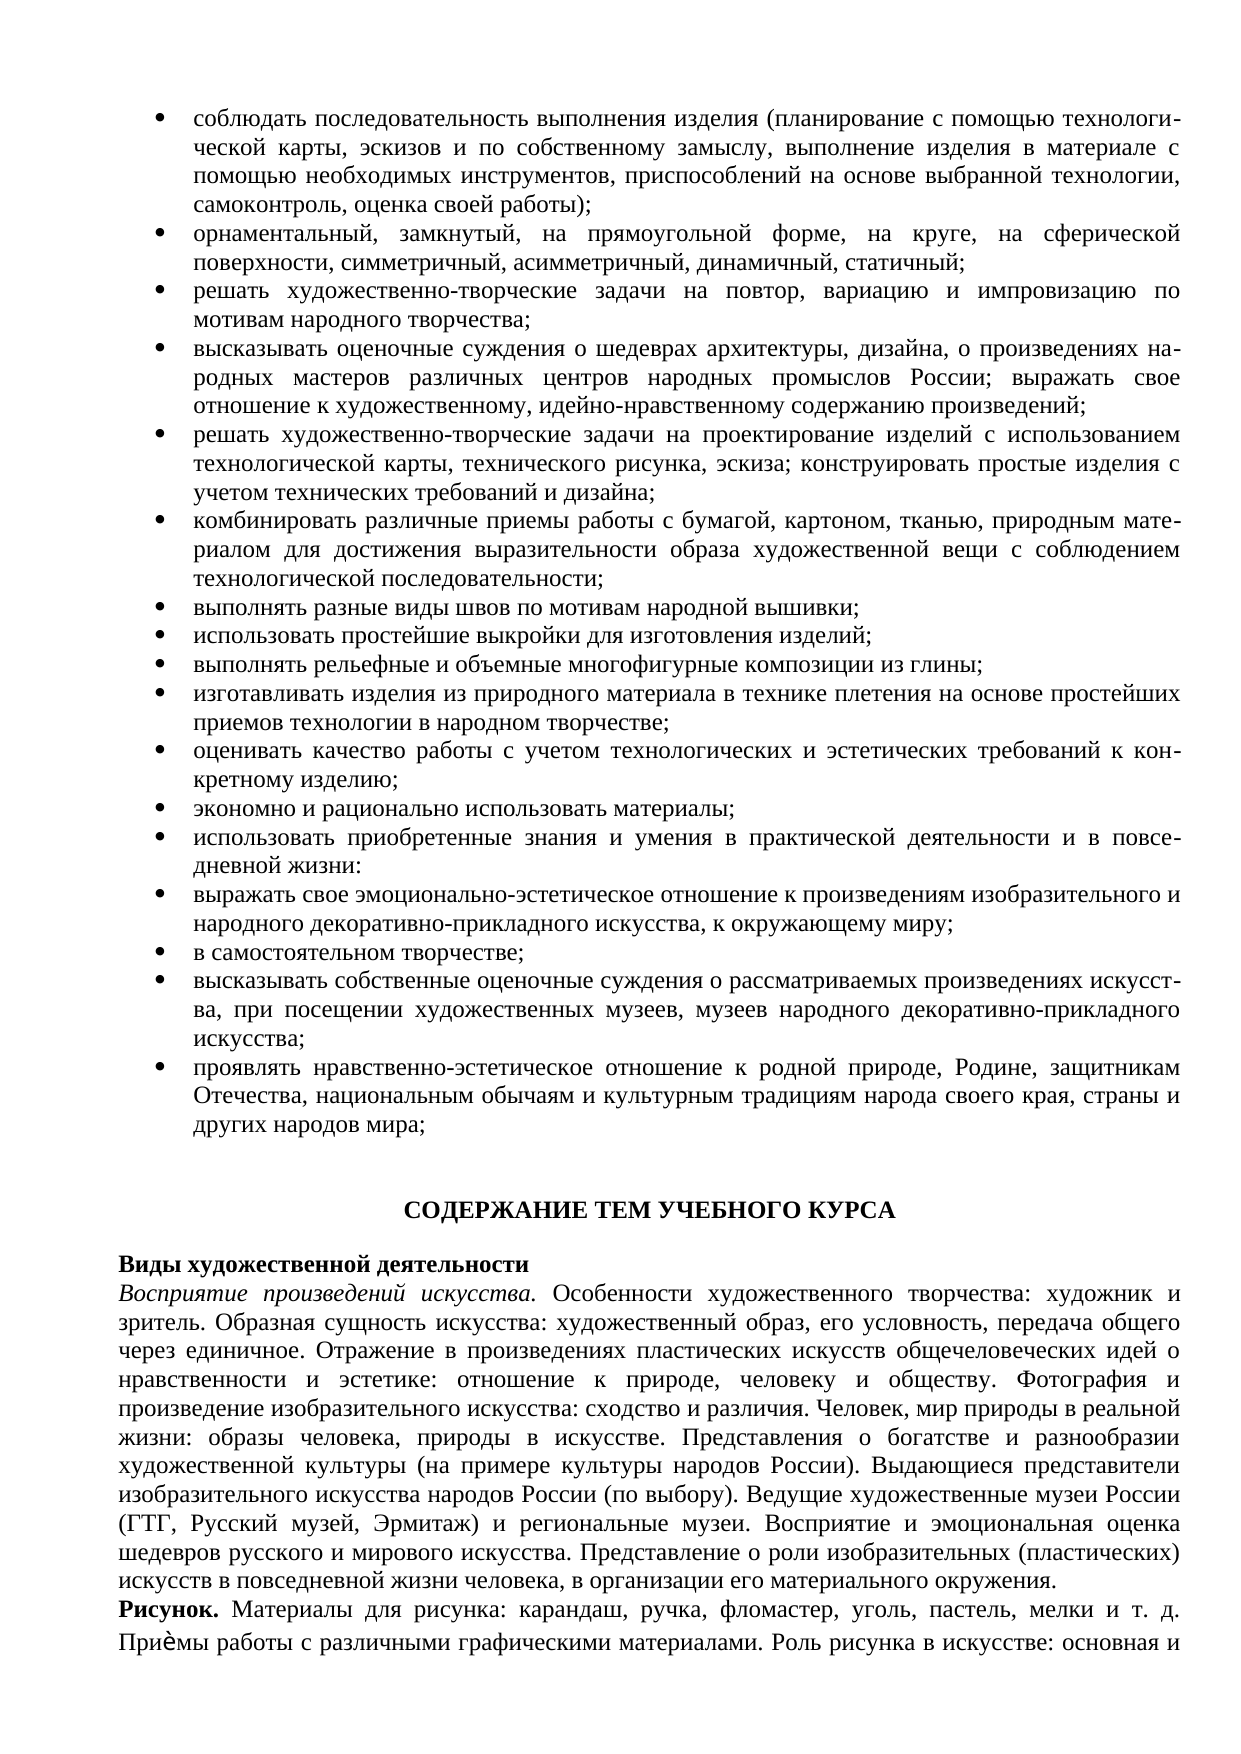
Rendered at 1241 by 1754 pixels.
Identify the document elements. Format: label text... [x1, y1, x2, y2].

list в самостоятельном творчестве; [156, 937, 1181, 966]
list выражать свое эмоционально-эстетическое отношение к произведениям изобразительного и народного декоративно-прикладного искусства, к окружающему миру; [156, 879, 1181, 937]
text СОДЕРЖАНИЕ ТЕМ УЧЕБНОГО КУРСА [118, 1196, 1181, 1224]
list решать художественно-творческие задачи на проектирование изделий с использованием технологической карты, технического рисунка, эскиза; конструировать простые изделия с учетом технических требований и дизайна; [156, 419, 1181, 506]
list высказывать собственные оценочные суждения о рассматриваемых произведениях искусства, при посещении художественных музеев, музеев народного декоративно-прикладного искусства; [156, 966, 1181, 1052]
list комбинировать различные приемы работы с бумагой, картоном, тканью, природным материалом для достижения выразительности образа художественной вещи с соблюдением технологической последовательности; [156, 506, 1181, 592]
list решать художественно-творческие задачи на повтор, вариацию и импровизацию по мотивам народного творчества; [156, 276, 1181, 333]
list выполнять рельефные и объемные многофигурные композиции из глины; [156, 649, 1181, 678]
list проявлять нравственно-эстетическое отношение к родной природе, Родине, защитникам Отечества, национальным обычаям и культурным традициям народа своего края, страны и других народов мира; [156, 1052, 1181, 1138]
text Виды художественной деятельности [118, 1249, 1181, 1278]
list соблюдать последовательность выполнения изделия (планирование с помощью технологической карты, эскизов и по собственному замыслу, выполнение изделия в материале с помощью необходимых инструментов, приспособлений на основе выбранной технологии, самоконтроль, оценка своей работы); [156, 103, 1181, 218]
list выполнять разные виды швов по мотивам народной вышивки; [156, 592, 1181, 621]
list орнаментальный, замкнутый, на прямоугольной форме, на круге, на сферической поверхности, симметричный, асимметричный, динамичный, статичный; [156, 218, 1181, 276]
text Восприятие произведений искусства. Особенности художественного творчества: художник и зритель. Образная сущность искусства: художественный образ, его условность, передача общего через единичное. Отражение в произведениях пластических искусств общечеловеческих идей о нравственности и эстетике: отношение к природе, человеку и обществу. Фотография и произведение изобразительного искусства: сходство и различия. Человек, мир природы в реальной жизни: образы человека, природы в искусстве. Представления о богатстве и разнообразии художественной культуры (на примере культуры народов России). Выдающиеся представители изобразительного искусства народов России (по выбору). Ведущие художественные музеи России (ГТГ, Русский музей, Эрмитаж) и региональные музеи. Восприятие и эмоциональная оценка шедевров русского и мирового искусства. Представление о роли изобразительных (пластических) искусств в повседневной жизни человека, в организации его материального окружения. [118, 1278, 1181, 1594]
list использовать приобретенные знания и умения в практической деятельности и в повседневной жизни: [156, 822, 1181, 879]
list оценивать качество работы с учетом технологических и эстетических требований к конкретному изделию; [156, 736, 1181, 793]
list использовать простейшие выкройки для изготовления изделий; [156, 621, 1181, 649]
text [118, 1594, 1181, 1657]
list высказывать оценочные суждения о шедеврах архитектуры, дизайна, о произведениях народных мастеров различных центров народных промыслов России; выражать свое отношение к художественному, идейно-нравственному содержанию произведений; [156, 333, 1181, 419]
list экономно и рационально использовать материалы; [156, 793, 1181, 822]
list изготавливать изделия из природного материала в технике плетения на основе простейших приемов технологии в народном творчестве; [156, 678, 1181, 736]
